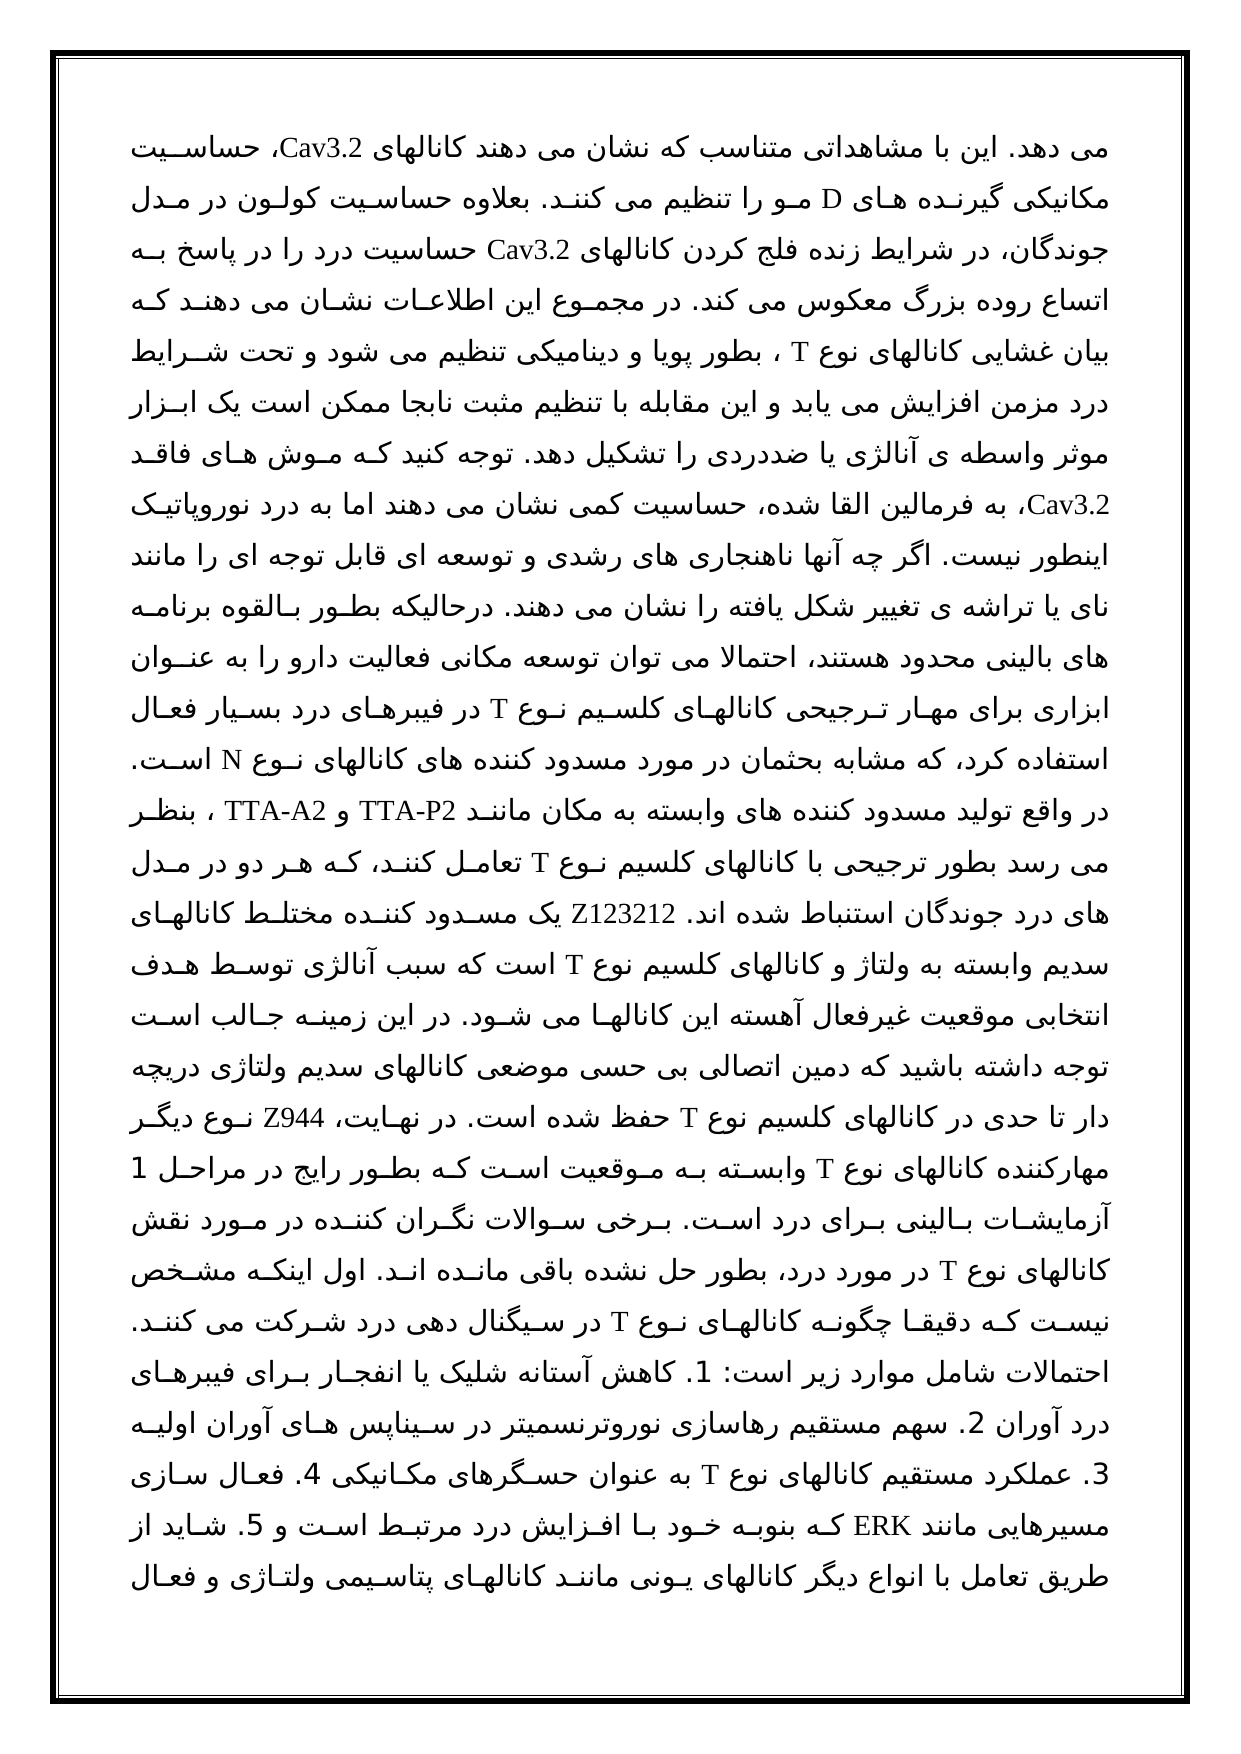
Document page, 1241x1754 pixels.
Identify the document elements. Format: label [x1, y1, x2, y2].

text [130, 130, 1110, 1594]
